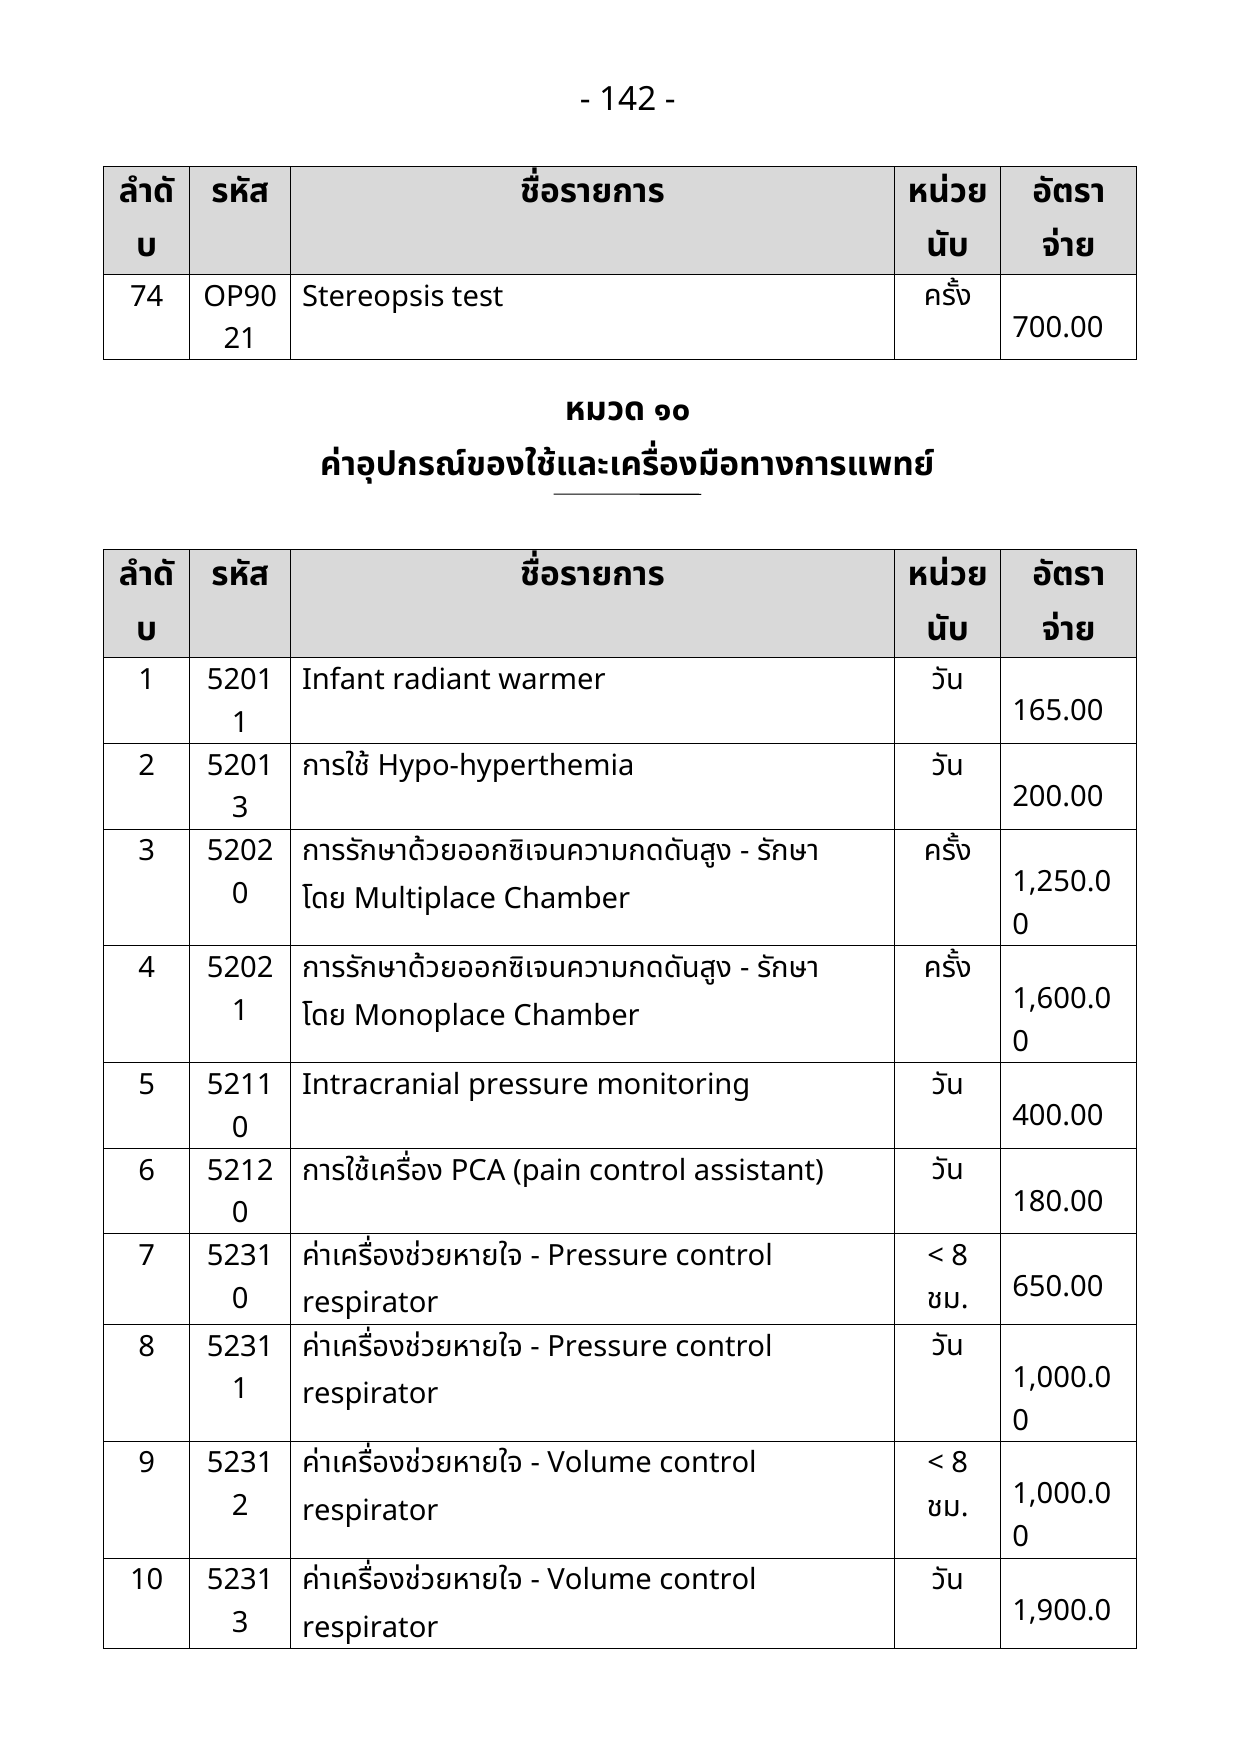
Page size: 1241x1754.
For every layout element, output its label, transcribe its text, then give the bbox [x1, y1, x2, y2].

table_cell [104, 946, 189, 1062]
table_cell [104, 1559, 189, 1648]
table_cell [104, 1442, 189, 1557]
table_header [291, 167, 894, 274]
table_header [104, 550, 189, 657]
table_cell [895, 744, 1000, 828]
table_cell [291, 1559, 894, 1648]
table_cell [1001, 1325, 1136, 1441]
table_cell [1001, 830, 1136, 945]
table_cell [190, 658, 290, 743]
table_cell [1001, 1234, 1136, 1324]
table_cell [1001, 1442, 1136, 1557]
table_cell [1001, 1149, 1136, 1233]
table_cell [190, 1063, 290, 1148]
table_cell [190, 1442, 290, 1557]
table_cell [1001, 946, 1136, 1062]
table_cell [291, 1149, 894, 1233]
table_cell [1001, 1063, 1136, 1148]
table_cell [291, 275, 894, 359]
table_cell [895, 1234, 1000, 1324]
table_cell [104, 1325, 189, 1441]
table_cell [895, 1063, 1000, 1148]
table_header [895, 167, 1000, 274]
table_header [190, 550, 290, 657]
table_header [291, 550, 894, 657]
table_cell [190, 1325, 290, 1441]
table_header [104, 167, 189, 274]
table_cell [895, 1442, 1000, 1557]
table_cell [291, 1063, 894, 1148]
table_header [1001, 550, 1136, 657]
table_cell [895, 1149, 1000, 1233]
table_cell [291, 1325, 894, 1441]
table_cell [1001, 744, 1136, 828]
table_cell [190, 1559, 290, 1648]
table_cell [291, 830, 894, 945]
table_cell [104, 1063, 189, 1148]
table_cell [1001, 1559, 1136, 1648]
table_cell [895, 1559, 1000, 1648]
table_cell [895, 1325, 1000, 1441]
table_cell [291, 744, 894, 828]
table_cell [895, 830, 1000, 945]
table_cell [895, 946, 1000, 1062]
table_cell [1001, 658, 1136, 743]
text ค่าอุปกรณ์ของใช้และเครื่องมือทางการแพทย์ [118, 440, 1137, 490]
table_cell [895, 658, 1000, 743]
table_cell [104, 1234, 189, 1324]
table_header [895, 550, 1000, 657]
text หมวด ๑๐ [118, 385, 1137, 436]
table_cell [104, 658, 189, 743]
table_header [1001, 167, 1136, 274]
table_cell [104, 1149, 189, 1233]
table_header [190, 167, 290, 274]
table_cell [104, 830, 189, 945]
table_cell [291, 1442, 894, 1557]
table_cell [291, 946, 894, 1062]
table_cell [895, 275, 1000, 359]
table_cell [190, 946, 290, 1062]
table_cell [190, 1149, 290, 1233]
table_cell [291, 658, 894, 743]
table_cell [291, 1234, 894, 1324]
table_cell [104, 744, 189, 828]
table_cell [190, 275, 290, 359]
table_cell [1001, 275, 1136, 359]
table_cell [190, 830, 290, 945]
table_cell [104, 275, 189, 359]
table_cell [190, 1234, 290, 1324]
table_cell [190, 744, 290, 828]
